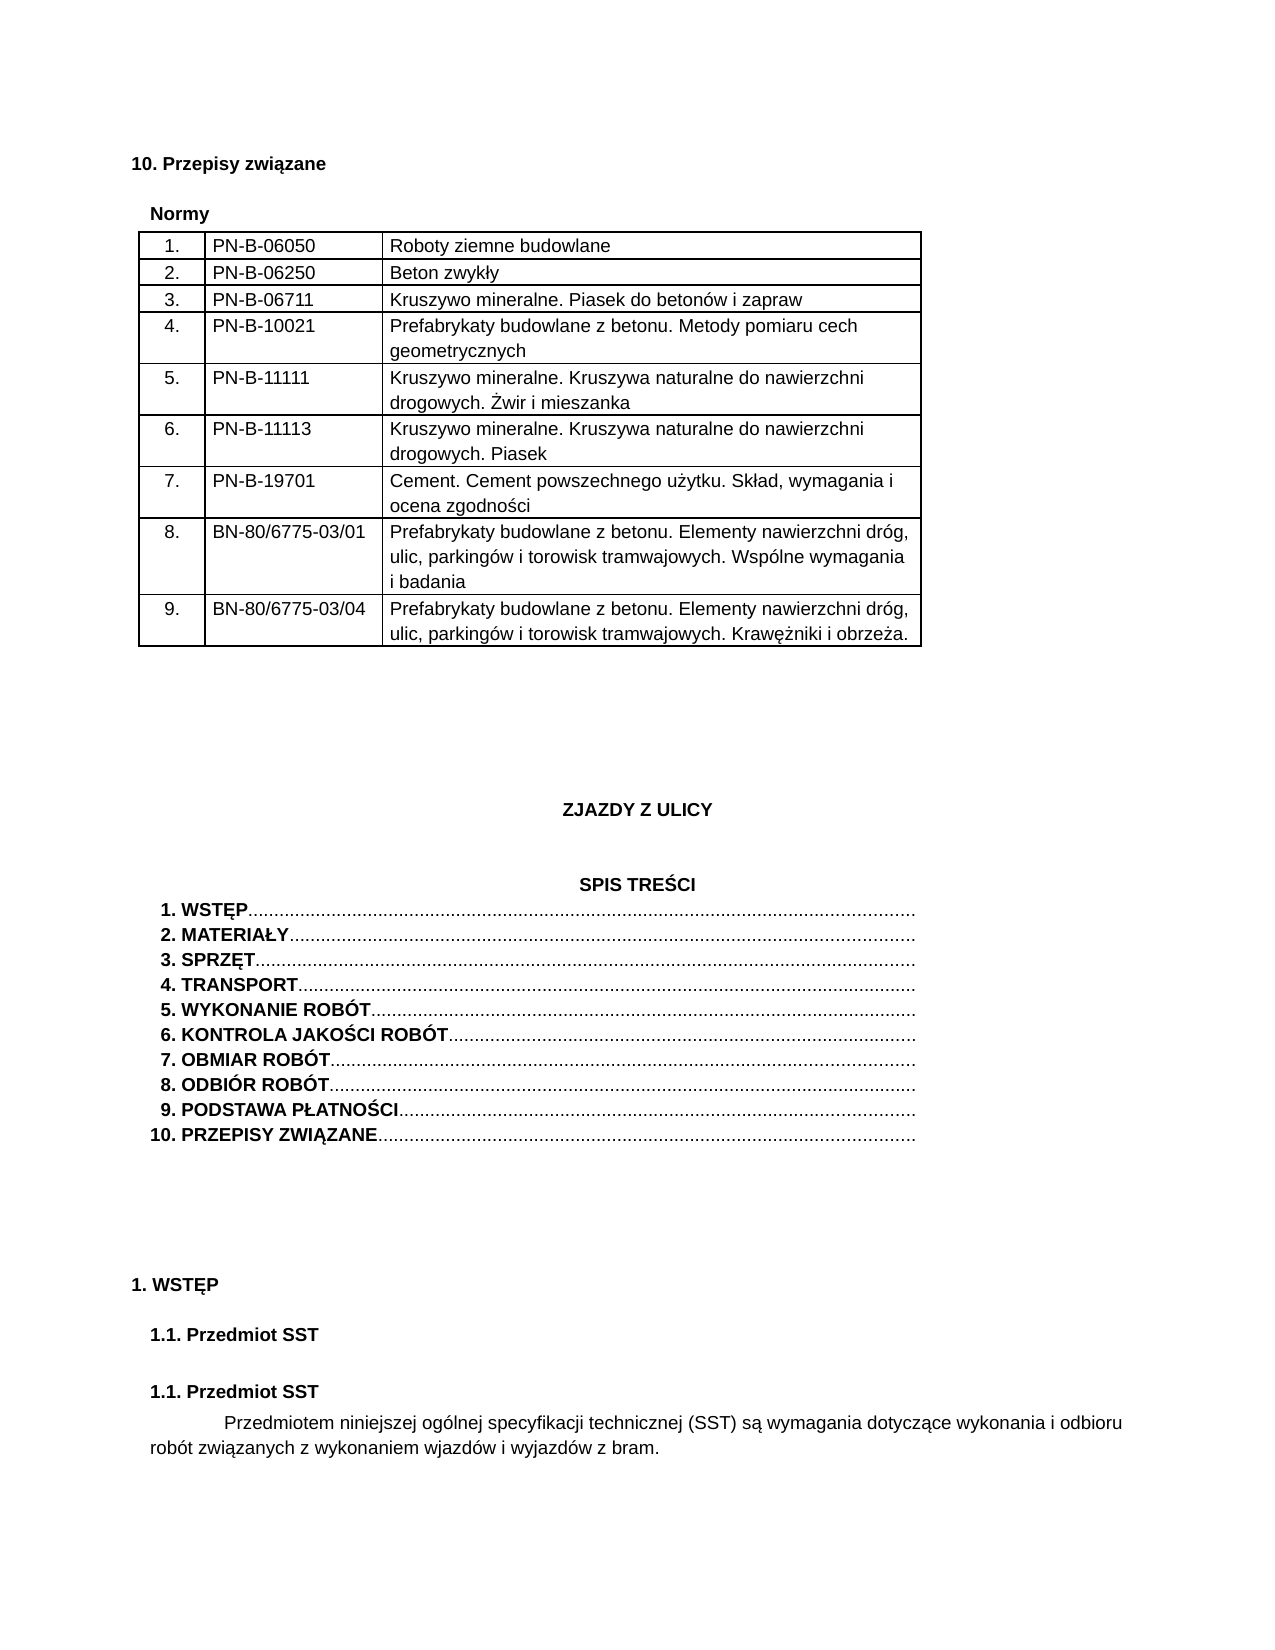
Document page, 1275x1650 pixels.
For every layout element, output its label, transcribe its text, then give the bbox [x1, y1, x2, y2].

text 8. ODBIÓR ROBÓT [150, 1072, 1125, 1097]
text 1.1. Przedmiot SST [150, 1378, 1125, 1403]
text Normy [150, 200, 1125, 225]
text 10. PRZEPISY ZWIĄZANE [150, 1122, 1125, 1147]
text 1. WSTĘP [131, 1272, 1157, 1297]
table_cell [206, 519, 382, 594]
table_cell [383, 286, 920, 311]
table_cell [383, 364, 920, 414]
text 2. MATERIAŁY [150, 922, 1125, 947]
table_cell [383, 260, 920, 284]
text SPIS TREŚCI [150, 872, 1125, 897]
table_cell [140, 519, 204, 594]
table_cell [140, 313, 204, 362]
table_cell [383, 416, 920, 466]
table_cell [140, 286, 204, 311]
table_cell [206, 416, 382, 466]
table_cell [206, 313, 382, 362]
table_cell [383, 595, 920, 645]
text 1. WSTĘP [150, 897, 1125, 922]
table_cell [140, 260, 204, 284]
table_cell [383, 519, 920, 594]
text ZJAZDY Z ULICY [150, 797, 1125, 822]
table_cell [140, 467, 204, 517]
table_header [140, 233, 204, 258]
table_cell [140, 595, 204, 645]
text 10. Przepisy związane [131, 150, 1157, 175]
text 3. SPRZĘT [150, 947, 1125, 972]
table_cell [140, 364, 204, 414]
text 1.1. Przedmiot SST [150, 1322, 1125, 1347]
text 7. OBMIAR ROBÓT [150, 1047, 1125, 1072]
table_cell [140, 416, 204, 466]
text 5. WYKONANIE ROBÓT [150, 997, 1125, 1022]
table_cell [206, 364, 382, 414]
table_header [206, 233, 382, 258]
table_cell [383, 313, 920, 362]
text 9. PODSTAWA PŁATNOŚCI [150, 1097, 1125, 1122]
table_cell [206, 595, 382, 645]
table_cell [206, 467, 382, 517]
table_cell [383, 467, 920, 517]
text Przedmiotem niniejszej ogólnej specyfikacji technicznej (SST) są wymagania dotyczące wykonania i odbioru robót związanych z wykonaniem wjazdów i wyjazdów z bram. [150, 1409, 1125, 1459]
text 6. KONTROLA JAKOŚCI ROBÓT [150, 1022, 1125, 1047]
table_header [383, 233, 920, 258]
text 4. TRANSPORT [150, 972, 1125, 997]
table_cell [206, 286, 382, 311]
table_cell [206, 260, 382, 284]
